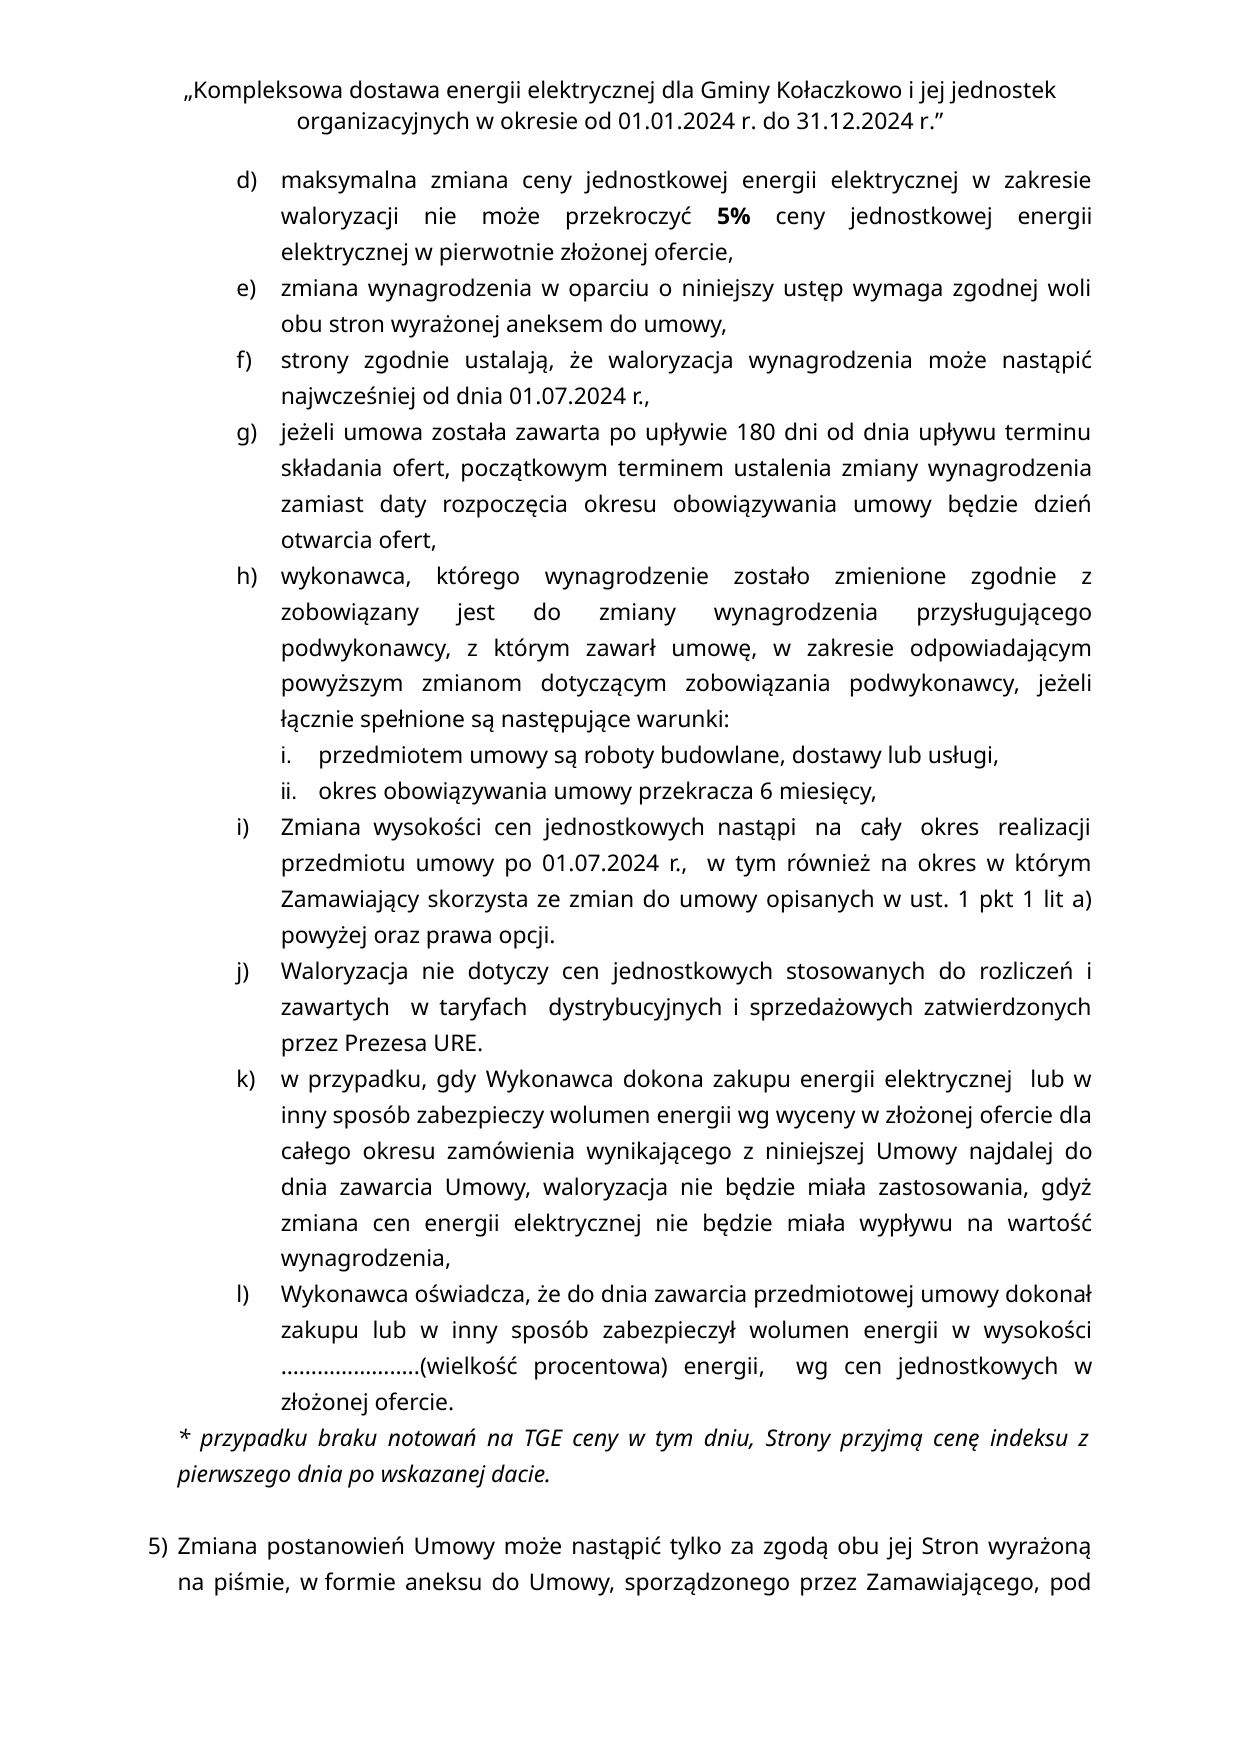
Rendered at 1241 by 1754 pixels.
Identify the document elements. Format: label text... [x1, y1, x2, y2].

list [148, 1530, 1093, 1597]
list * przypadku braku notowań na TGE ceny w tym dniu, Strony przyjmą cenę indeksu z pierwszego dnia po wskazanej dacie. [177, 1422, 1093, 1489]
list wykonawca, którego wynagrodzenie zostało zmienione zgodnie z zobowiązany jest do zmiany wynagrodzenia przysługującego podwykonawcy, z którym zawarł umowę, w zakresie odpowiadającym powyższym zmianom dotyczącym zobowiązania podwykonawcy, jeżeli łącznie spełnione są następujące warunki: [236, 559, 1093, 734]
list strony zgodnie ustalają, że waloryzacja wynagrodzenia może nastąpić najwcześniej od dnia 01.07.2024 r., [236, 344, 1093, 411]
list jeżeli umowa została zawarta po upływie 180 dni od dnia upływu terminu składania ofert, początkowym terminem ustalenia zmiany wynagrodzenia zamiast daty rozpoczęcia okresu obowiązywania umowy będzie dzień otwarcia ofert, [236, 416, 1093, 555]
list zmiana wynagrodzenia w oparciu o niniejszy ustęp wymaga zgodnej woli obu stron wyrażonej aneksem do umowy, [236, 272, 1093, 339]
list w przypadku, gdy Wykonawca dokona zakupu energii elektrycznej lub w inny sposób zabezpieczy wolumen energii wg wyceny w złożonej ofercie dla całego okresu zamówienia wynikającego z niniejszej Umowy najdalej do dnia zawarcia Umowy, waloryzacja nie będzie miała zastosowania, gdyż zmiana cen energii elektrycznej nie będzie miała wypływu na wartość wynagrodzenia, [236, 1063, 1093, 1274]
list Waloryzacja nie dotyczy cen jednostkowych stosowanych do rozliczeń i zawartych w taryfach dystrybucyjnych i sprzedażowych zatwierdzonych przez Prezesa URE. [236, 955, 1093, 1058]
list Wykonawca oświadcza, że do dnia zawarcia przedmiotowej umowy dokonał zakupu lub w inny sposób zabezpieczył wolumen energii w wysokości …………………..(wielkość procentowa) energii, wg cen jednostkowych w złożonej ofercie. [236, 1278, 1093, 1417]
list przedmiotem umowy są roboty budowlane, dostawy lub usługi, [281, 739, 1093, 771]
list maksymalna zmiana ceny jednostkowej energii elektrycznej w zakresie waloryzacji nie może przekroczyć 5% ceny jednostkowej energii elektrycznej w pierwotnie złożonej ofercie, [236, 164, 1093, 267]
list okres obowiązywania umowy przekracza 6 miesięcy, [281, 775, 1093, 806]
list Zmiana wysokości cen jednostkowych nastąpi na cały okres realizacji przedmiotu umowy po 01.07.2024 r., w tym również na okres w którym Zamawiający skorzysta ze zmian do umowy opisanych w ust. 1 pkt 1 lit a) powyżej oraz prawa opcji. [236, 811, 1093, 950]
